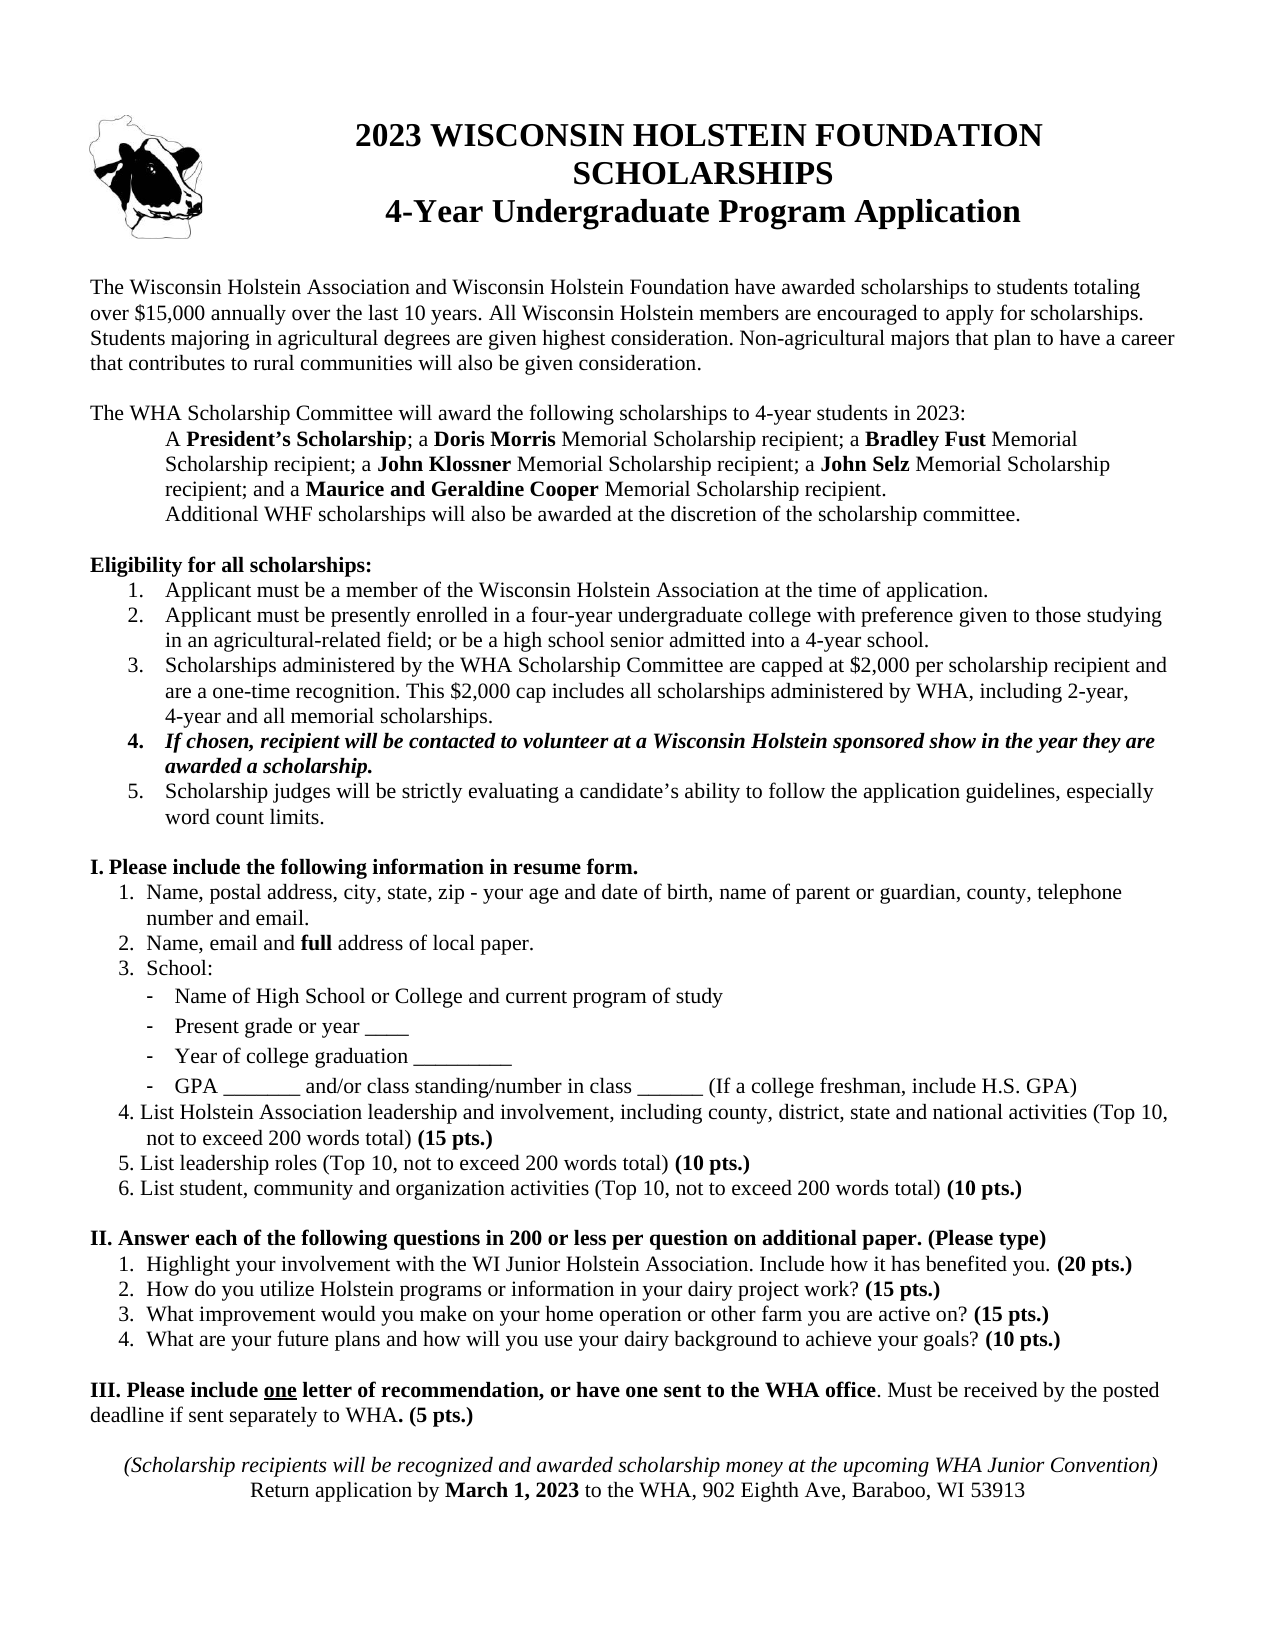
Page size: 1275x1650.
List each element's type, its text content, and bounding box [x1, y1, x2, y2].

text 2023 WISCONSIN HOLSTEIN FOUNDATION SCHOLARSHIPS [203, 115, 1185, 192]
list Present grade or year ____ [146, 1010, 1185, 1040]
text 5. List leadership roles (Top 10, not to exceed 200 words total) (10 pts.) [118, 1150, 1185, 1175]
text A President’s Scholarship; a Doris Morris Memorial Scholarship recipient; a Bradley Fust Memorial [90, 426, 1185, 451]
text III. Please include one letter of recommendation, or have one sent to the WHA office. Must be received by the posted deadline if sent separately to WHA. (5 pts.) [90, 1377, 1185, 1427]
text 6. List student, community and organization activities (Top 10, not to exceed 200 words total) (10 pts.) [118, 1175, 1185, 1200]
text (Scholarship recipients will be recognized and awarded scholarship money at the upcoming WHA Junior Convention) [90, 1452, 1185, 1477]
text The WHA Scholarship Committee will award the following scholarships to 4-year students in 2023: [90, 400, 1185, 426]
text The Wisconsin Holstein Association and Wisconsin Holstein Foundation have awarded scholarships to students totaling over $15,000 annually over the last 10 years. All Wisconsin Holstein members are encouraged to apply for scholarships. Students majoring in agricultural degrees are given highest consideration. Non-agricultural majors that plan to have a career that contributes to rural communities will also be given consideration. [90, 274, 1185, 375]
text Eligibility for all scholarships: [90, 552, 1185, 577]
list Name of High School or College and current program of study [146, 980, 1185, 1010]
list How do you utilize Holstein programs or information in your dairy project work? (15 pts.) [118, 1276, 1185, 1301]
list If chosen, recipient will be contacted to volunteer at a Wisconsin Holstein sponsored show in the year they are awarded a scholarship. [127, 728, 1185, 778]
list Name, email and full address of local paper. [118, 930, 1185, 955]
list Year of college graduation _________ [146, 1040, 1185, 1069]
list What improvement would you make on your home operation or other farm you are active on? (15 pts.) [118, 1301, 1185, 1326]
text 4-Year Undergraduate Program Application [203, 192, 1185, 230]
text recipient; and a Maurice and Geraldine Cooper Memorial Scholarship recipient. [90, 476, 1185, 501]
list Please include the following information in resume form. [90, 854, 1185, 879]
text Scholarship recipient; a John Klossner Memorial Scholarship recipient; a John Selz Memorial Scholarship [90, 451, 1185, 476]
list Scholarships administered by the WHA Scholarship Committee are capped at $2,000 per scholarship recipient and are a one-time recognition. This $2,000 cap includes all scholarships administered by WHA, including 2-year, 4-year and all memorial scholarships. [127, 652, 1185, 728]
text Return application by March 1, 2023 to the WHA, 902 Eighth Ave, Baraboo, WI 53913 [90, 1477, 1185, 1503]
picture [89, 115, 203, 239]
text II. Answer each of the following questions in 200 or less per question on additional paper. (Please type) [90, 1225, 1185, 1251]
list Applicant must be a member of the Wisconsin Holstein Association at the time of application. [127, 577, 1185, 602]
list Name, postal address, city, state, zip - your age and date of birth, name of parent or guardian, county, telephone number and email. [118, 879, 1185, 930]
list Highlight your involvement with the WI Junior Holstein Association. Include how it has benefited you. (20 pts.) [118, 1251, 1185, 1276]
list Applicant must be presently enrolled in a four-year undergraduate college with preference given to those studying in an agricultural-related field; or be a high school senior admitted into a 4-year school. [127, 602, 1185, 652]
list Scholarship judges will be strictly evaluating a candidate’s ability to follow the application guidelines, especially word count limits. [127, 778, 1185, 829]
list What are your future plans and how will you use your dairy background to achieve your goals? (10 pts.) [118, 1326, 1185, 1351]
list GPA _______ and/or class standing/number in class ______ (If a college freshman, include H.S. GPA) [146, 1069, 1185, 1099]
text 4. List Holstein Association leadership and involvement, including county, district, state and national activities (Top 10, not to exceed 200 words total) (15 pts.) [118, 1099, 1185, 1150]
list School: [118, 955, 1185, 980]
text Additional WHF scholarships will also be awarded at the discretion of the scholarship committee. [165, 501, 1185, 526]
